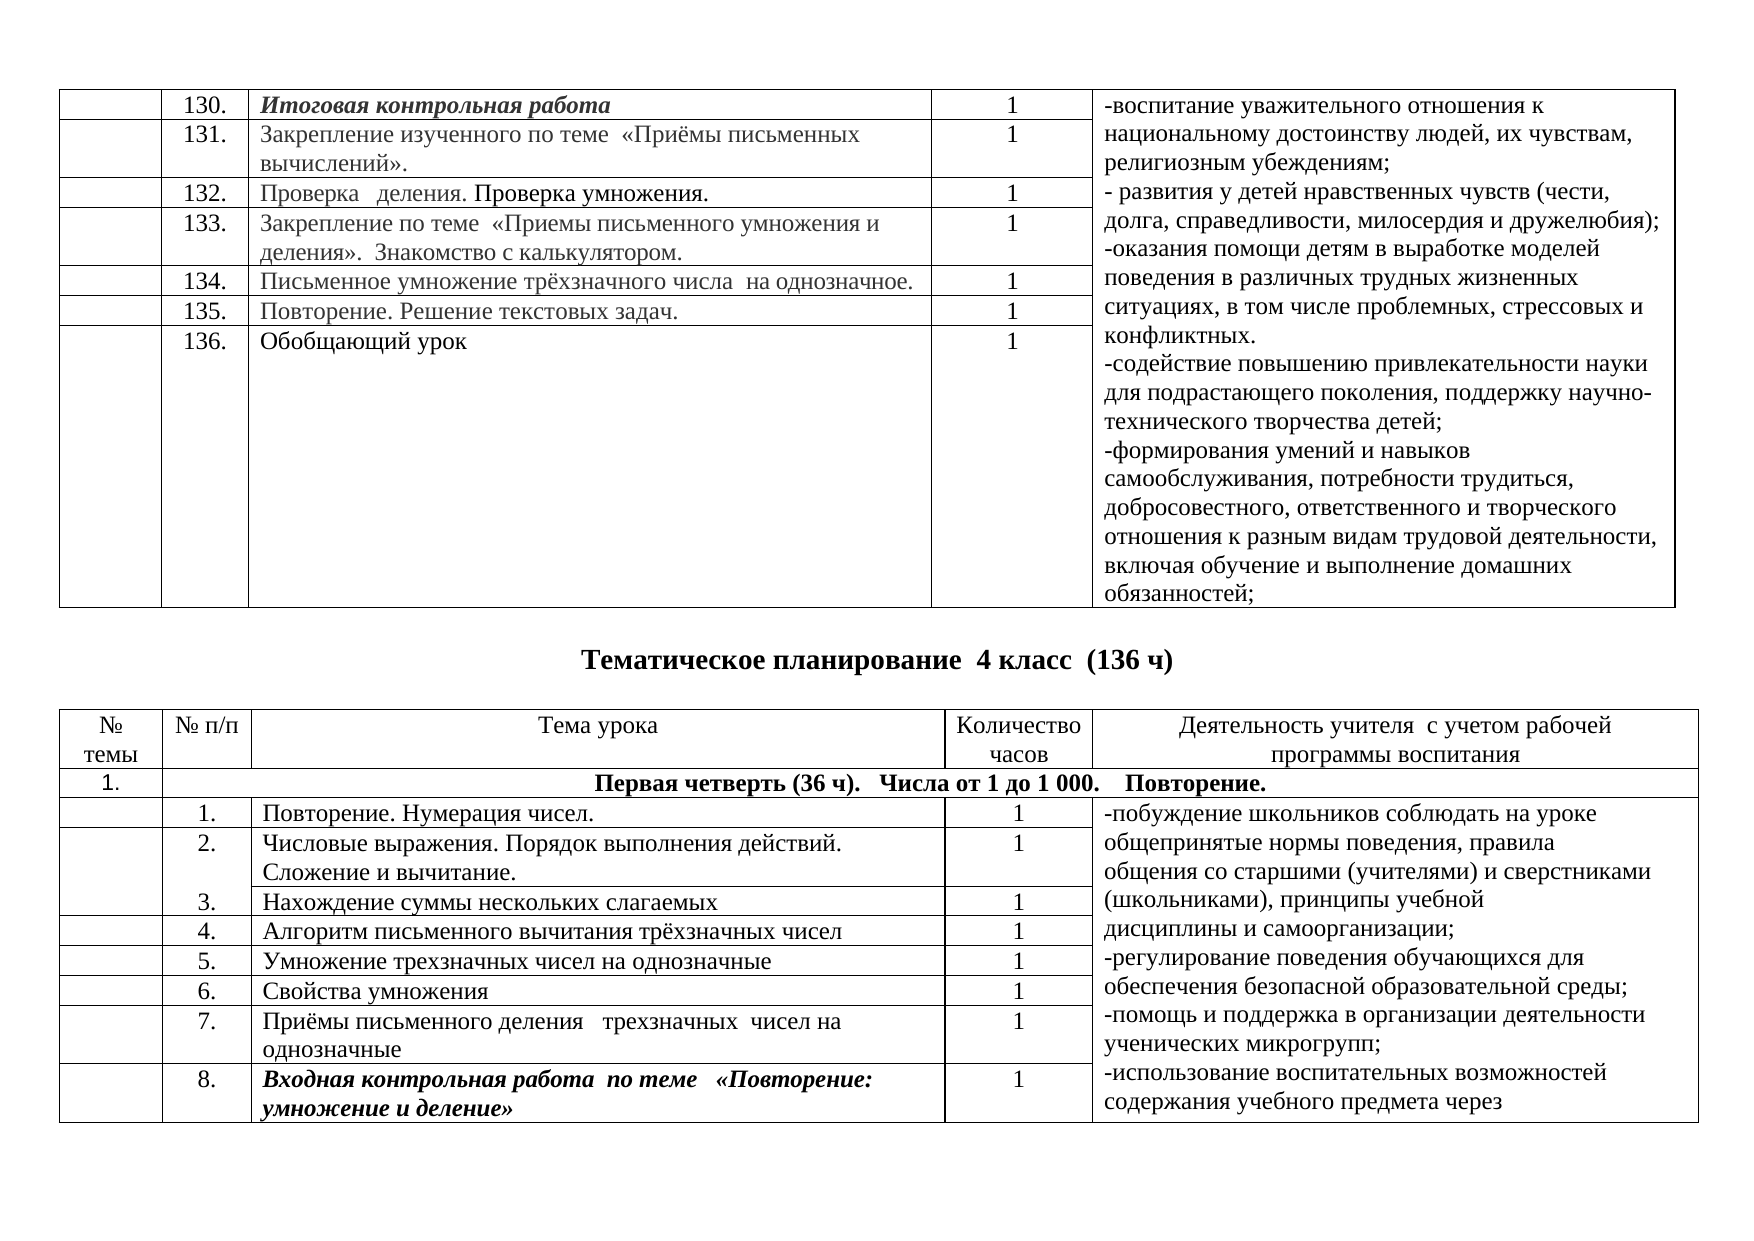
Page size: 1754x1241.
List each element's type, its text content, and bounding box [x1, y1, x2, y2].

table_cell Числовые выражения. Порядок выполнения действий. Сложение и вычитание. [252, 828, 944, 886]
table_cell Итоговая контрольная работа [249, 90, 931, 118]
table_cell Нахождение суммы нескольких слагаемых [252, 887, 944, 915]
table_cell [60, 1006, 162, 1063]
table_cell 3. [163, 886, 251, 915]
table_cell 132. [162, 178, 248, 207]
table_cell 1 [932, 296, 1092, 325]
table_cell 1 [946, 828, 1092, 886]
table_cell Первая четверть (36 ч). Числа от 1 до 1 000. Повторение. [163, 769, 1698, 797]
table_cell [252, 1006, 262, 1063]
table_cell [60, 886, 162, 915]
table_cell 1 [946, 946, 1092, 975]
table_cell [60, 326, 161, 607]
table_cell Письменное умножение трёхзначного числа на однозначное. [249, 266, 931, 295]
table_cell 1. [60, 769, 162, 797]
table_cell 131. [162, 120, 248, 177]
table_cell 1 [932, 90, 1092, 118]
table_cell 6. [163, 976, 251, 1005]
table_cell Умножение трехзначных чисел на однозначные [252, 946, 944, 975]
table_cell Повторение. Нумерация чисел. [252, 798, 944, 827]
table_cell 7. [163, 1006, 251, 1063]
table_cell 1 [932, 208, 1092, 265]
table_cell 1 [946, 798, 1092, 827]
table_cell 1 [946, 916, 1092, 945]
table_cell 134. [162, 266, 248, 295]
table_cell Обобщающий урок [249, 326, 931, 607]
table_cell 1 [932, 120, 1092, 177]
table_header № темы [60, 710, 162, 767]
table_cell [60, 178, 161, 207]
table_cell -побуждение школьников соблюдать на уроке общепринятые нормы поведения, правила общения со старшими (учителями) и сверстниками (школьниками), принципы учебной дисциплины и самоорганизации; -регулирование поведения обучающихся для обеспечения безопасной образовательной среды; -помощь и поддержка в организации деятельности ученических микрогрупп; -использование воспитательных возможностей содержания учебного предмета через демонстрацию детям примеров ответственного, гражданского поведения, проявления человеколюбия и добросердечности, через подбор соответствующих текстов для чтения, задач для решения, проблемных ситуаций для обсуждения в классе; -развитие в детской среде ответственности, принципов коллективизма и социальной солидарности; -формирования выраженной в поведении нравственной позиции, в том числе способности к сознательному выбору добра; -развития сопереживания и формирования позитивного отношения к людям, в том числе к лицам с ограниченными возможностями здоровья и инвалидам; -содействия формированию у детей позитивных жизненных ориентиров и планов; -уметь ставить перед собой цели и проявлять инициативу, отстаивать своё мнение и действовать самостоятельно, без помощи старших. [1093, 798, 1698, 1122]
table_cell [60, 296, 161, 325]
table_cell 1 [946, 1064, 1092, 1122]
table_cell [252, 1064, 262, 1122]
table_cell [60, 916, 162, 945]
table_cell [60, 976, 162, 1005]
table_cell 2. [163, 828, 251, 886]
table_cell [60, 946, 162, 975]
table_cell Алгоритм письменного вычитания трёхзначных чисел [252, 916, 944, 945]
table_cell 1 [932, 326, 1092, 607]
table_cell [60, 798, 162, 827]
table_cell 4. [163, 916, 251, 945]
table_header № п/п [163, 710, 251, 767]
table_cell 130. [162, 90, 248, 118]
table_cell Свойства умножения [252, 976, 944, 1005]
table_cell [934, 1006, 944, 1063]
table_cell 1 [932, 178, 1092, 207]
table_cell 1. [163, 798, 251, 827]
table_cell 1 [946, 887, 1092, 915]
table_cell 8. [163, 1064, 251, 1122]
table_cell 133. [162, 208, 248, 265]
table_cell Закрепление по теме «Приемы письменного умножения и деления». Знакомство с калькулятором. [249, 208, 931, 265]
table_header Количество часов [946, 710, 1092, 767]
table_cell 135. [162, 296, 248, 325]
table_cell 1 [932, 266, 1092, 295]
table_cell [60, 208, 161, 265]
table_cell 1 [946, 976, 1092, 1005]
table_cell [60, 120, 161, 177]
table_cell [60, 1064, 162, 1122]
table_cell 5. [163, 946, 251, 975]
table_header Тема урока [252, 710, 944, 767]
text Тематическое планирование 4 класс (136 ч) [118, 642, 1636, 675]
table_cell Повторение. Решение текстовых задач. [249, 296, 931, 325]
table_cell [60, 90, 161, 118]
table_cell [60, 266, 161, 295]
table_header Деятельность учителя с учетом рабочей программы воспитания [1093, 710, 1698, 767]
table_cell 136. [162, 326, 248, 607]
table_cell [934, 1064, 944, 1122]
table_cell [60, 828, 162, 886]
table_cell Закрепление изученного по теме «Приёмы письменных вычислений». [249, 120, 931, 177]
table_cell Проверка деления. Проверка умножения. [249, 178, 931, 207]
table_cell -воспитание уважительного отношения к национальному достоинству людей, их чувствам, религиозным убеждениям; - развития у детей нравственных чувств (чести, долга, справедливости, милосердия и дружелюбия); -оказания помощи детям в выработке моделей поведения в различных трудных жизненных ситуациях, в том числе проблемных, стрессовых и конфликтных. -содействие повышению привлекательности науки для подрастающего поколения, поддержку научно-технического творчества детей; -формирования умений и навыков самообслуживания, потребности трудиться, добросовестного, ответственного и творческого отношения к разным видам трудовой деятельности, включая обучение и выполнение домашних обязанностей; [1093, 90, 1674, 607]
table_cell 1 [946, 1006, 1092, 1063]
